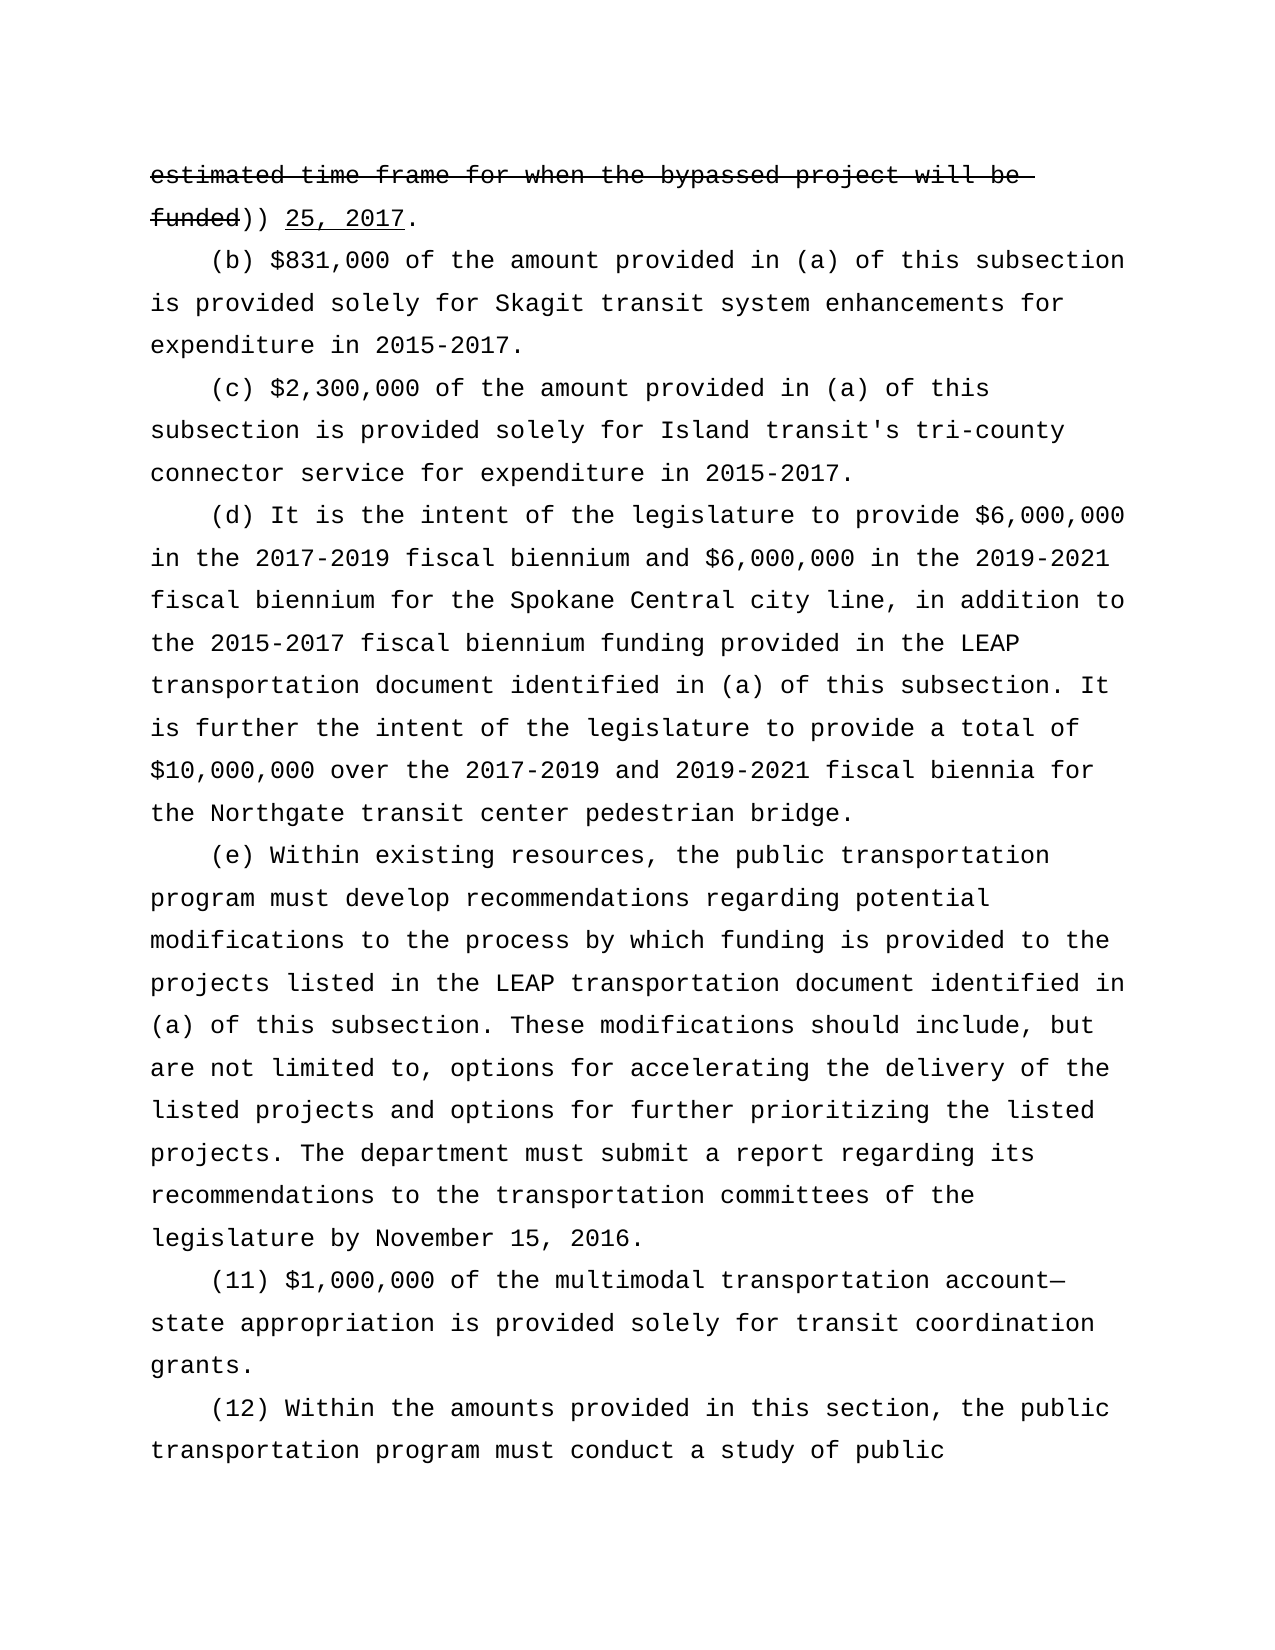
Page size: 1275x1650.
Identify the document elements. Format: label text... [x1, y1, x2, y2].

text (c) $2,300,000 of the amount provided in (a) of this subsection is provided solely for Island transit's tri-county connector service for expenditure in 2015-2017. [150, 362, 1125, 490]
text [150, 1382, 1125, 1467]
text (d) It is the intent of the legislature to provide $6,000,000 in the 2017-2019 fiscal biennium and $6,000,000 in the 2019-2021 fiscal biennium for the Spokane Central city line, in addition to the 2015-2017 fiscal biennium funding provided in the LEAP transportation document identified in (a) of this subsection. It is further the intent of the legislature to provide a total of $10,000,000 over the 2017-2019 and 2019-2021 fiscal biennia for the Northgate transit center pedestrian bridge. [150, 490, 1125, 830]
text (b) $831,000 of the amount provided in (a) of this subsection is provided solely for Skagit transit system enhancements for expenditure in 2015-2017. [150, 235, 1125, 362]
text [150, 150, 1125, 235]
text (11) $1,000,000 of the multimodal transportation account—state appropriation is provided solely for transit coordination grants. [150, 1255, 1125, 1382]
text (e) Within existing resources, the public transportation program must develop recommendations regarding potential modifications to the process by which funding is provided to the projects listed in the LEAP transportation document identified in (a) of this subsection. These modifications should include, but are not limited to, options for accelerating the delivery of the listed projects and options for further prioritizing the listed projects. The department must submit a report regarding its recommendations to the transportation committees of the legislature by November 15, 2016. [150, 830, 1125, 1255]
